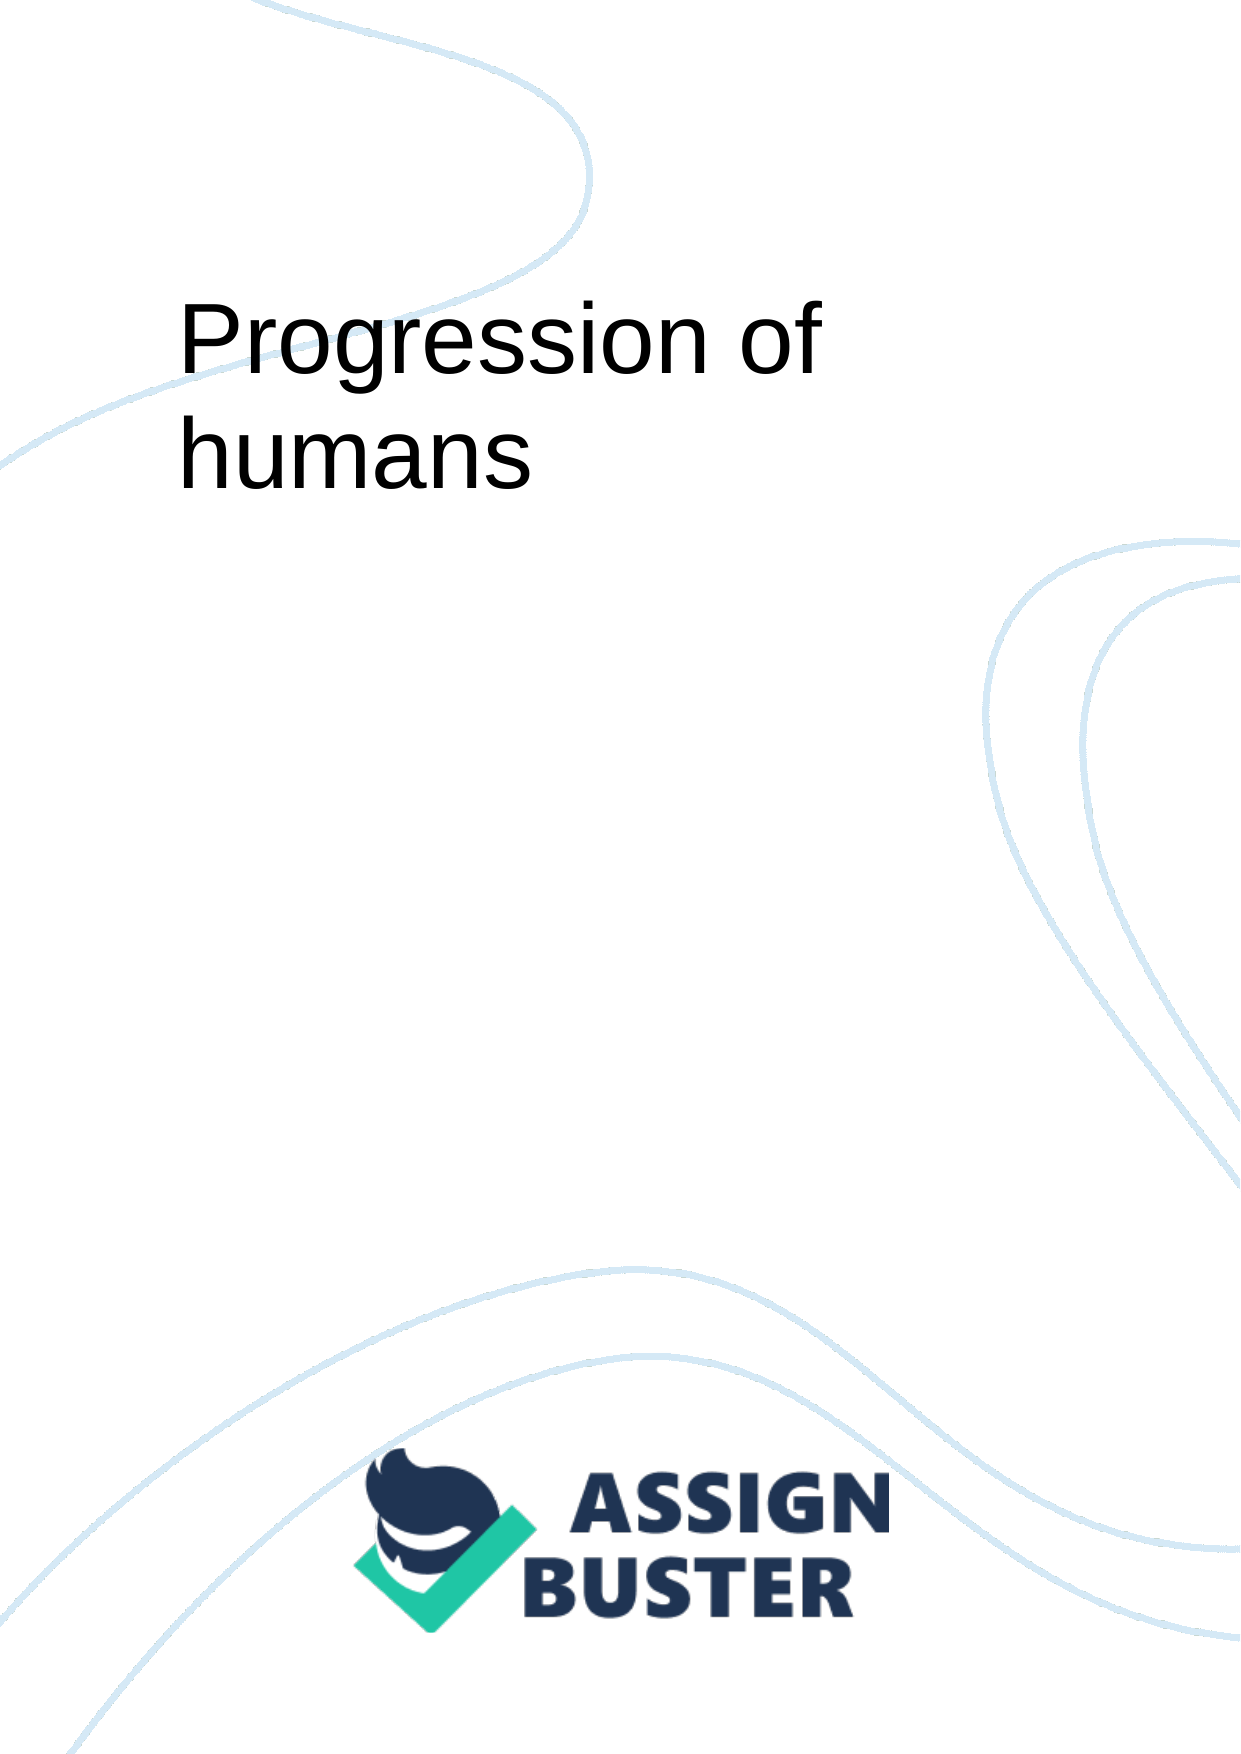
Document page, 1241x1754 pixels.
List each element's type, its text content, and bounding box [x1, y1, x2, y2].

subtitle Progression of humans [177, 279, 1152, 509]
picture [0, 0, 1241, 1754]
